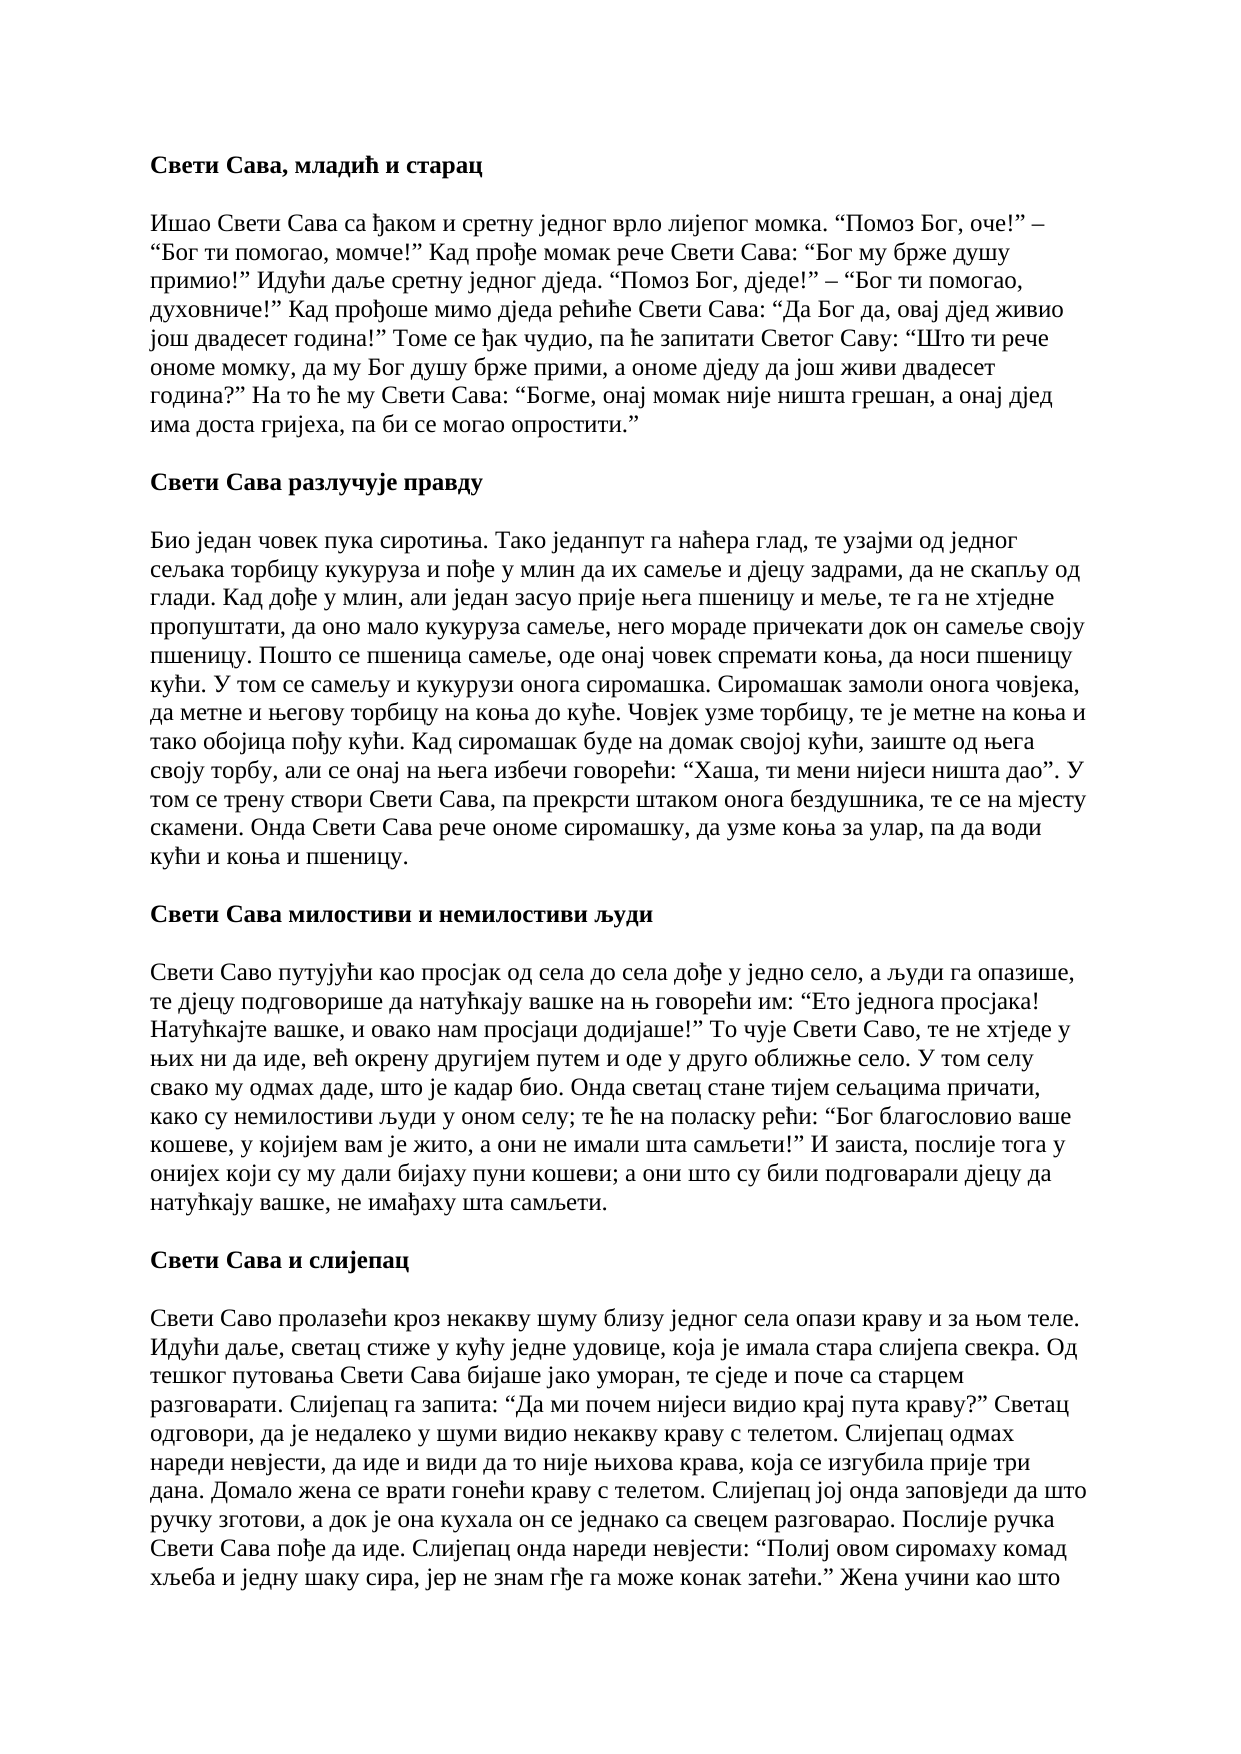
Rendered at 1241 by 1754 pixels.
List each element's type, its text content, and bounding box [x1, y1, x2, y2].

text Свети Сава, младић и старац [150, 150, 1090, 179]
text Свети Сава милостиви и немилостиви људи [150, 899, 1090, 928]
text Свети Сава и слијепац [150, 1245, 1090, 1274]
text Свети Сава разлучује правду [150, 467, 1090, 496]
text Био један човек пука сиротиња. Тако једанпут га наћера глад, те узајми од једног сељака торбицу кукуруза и пође у млин да их самеље и дјецу задрами, да не скапљу од глади. Кад дође у млин, али један засуо прије њега пшеницу и меље, те га не хтједне пропуштати, да оно мало кукуруза самеље, него мораде причекати док он самеље своју пшеницу. Пошто се пшеница самеље, оде онај човек спремати коња, да носи пшеницу кући. У том се самељу и кукурузи онога сиромашка. Сиромашак замоли онога човјека, да метне и његову торбицу на коња до куће. Човјек узме торбицу, те је метне на коња и тако обојица пођу кући. Кад сиромашак буде на домак својој кући, заиште од њега своју торбу, али се онај на њега избечи говорећи: “Хаша, ти мени нијеси ништа дао”. У том се трену створи Свети Сава, па прекрсти штаком онога бездушника, те се на мјесту скамени. Онда Свети Сава рече ономе сиромашку, да узме коња за улар, па да води кући и коња и пшеницу. [150, 525, 1090, 870]
text Ишао Свети Сава са ђаком и сретну једног врло лијепог момка. “Помоз Бог, оче!” – “Бог ти помогао, момче!” Кад прође момак рече Свети Сава: “Бог му брже душу примио!” Идући даље сретну једног дједа. “Помоз Бог, дједе!” – “Бог ти помогао, духовниче!” Кад прођоше мимо дједа рећиће Свети Сава: “Да Бог да, овај дјед живио још двадесет година!” Томе се ђак чудио, па ће запитати Светог Саву: “Што ти рече ономе момку, да му Бог душу брже прими, а ономе дједу да још живи двадесет година?” На то ће му Свети Сава: “Богме, онај момак није ништа грешан, а онај дјед има доста гријеха, па би се могао опростити.” [150, 208, 1090, 438]
text Свети Саво путујући као просјак од села до села дође у једно село, а људи га опазише, те дјецу подговорише да натућкају вашке на њ говорећи им: “Ето једнога просјака! Натућкајте вашке, и овако нам просјаци додијаше!” То чује Свети Саво, те не хтједе у њих ни да иде, већ окрену другијем путем и оде у друго оближње село. У том селу свако му одмах даде, што је кадар био. Онда светац стане тијем сељацима причати, како су немилостиви људи у оном селу; те ће на поласку рећи: “Бог благословио ваше кошеве, у којијем вам је жито, а они не имали шта самљети!” И заиста, послије тога у онијех који су му дали бијаху пуни кошеви; а они што су били подговарали дјецу да натућкају вашке, не имађаху шта самљети. [150, 957, 1090, 1216]
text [150, 1303, 1090, 1590]
